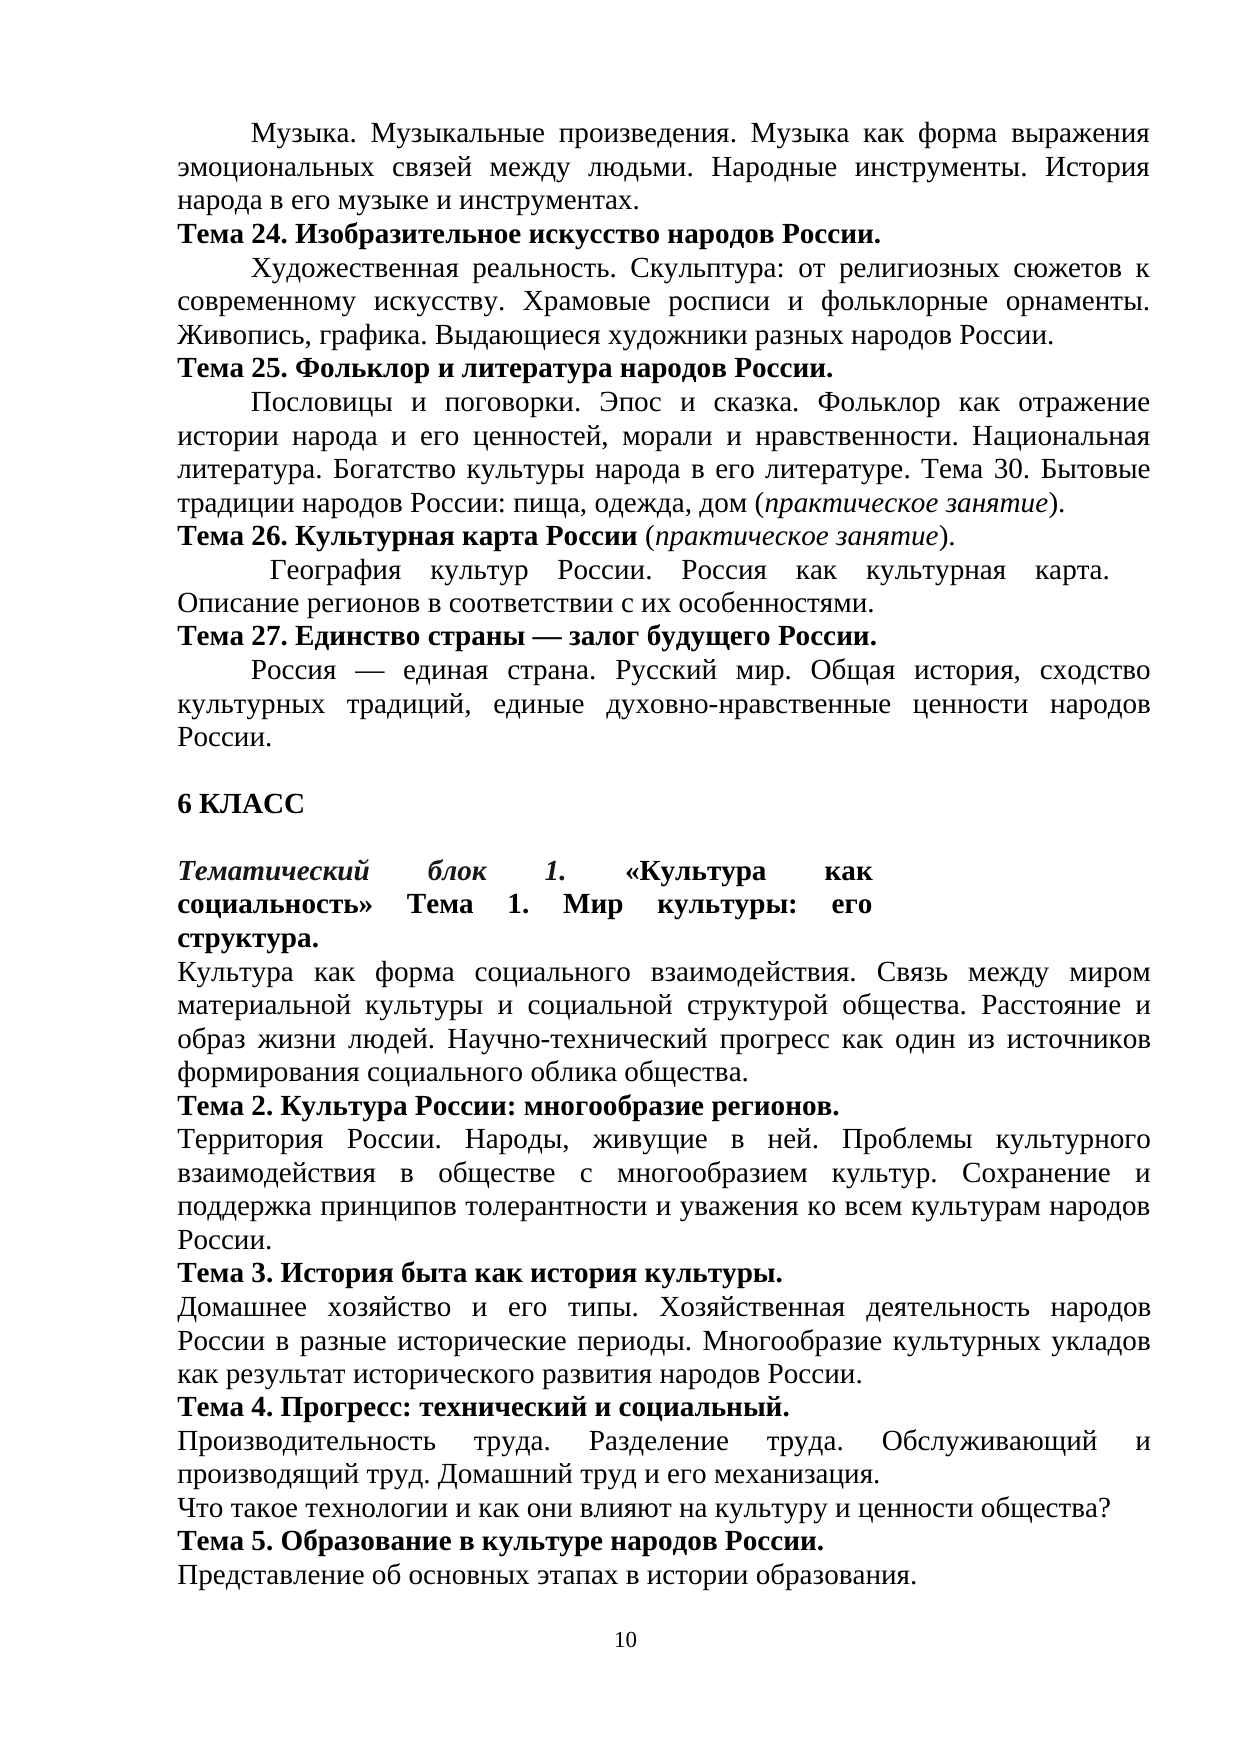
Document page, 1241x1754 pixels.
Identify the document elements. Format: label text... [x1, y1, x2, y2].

text Художественная реальность. Скульптура: от религиозных сюжетов к современному искусству. Храмовые росписи и фольклорные орнаменты. Живопись, графика. Выдающиеся художники разных народов России. [177, 250, 1151, 351]
subtitle 6 КЛАСС [177, 786, 1207, 820]
subtitle Тема 2. Культура России: многообразие регионов. [177, 1088, 1207, 1121]
subtitle Тема 27. Единство страны — залог будущего России. [177, 619, 1207, 652]
text Тематический блок 1. «Культура как социальность» Тема 1. Мир культуры: его структура. [177, 853, 873, 954]
subtitle Тема 24. Изобразительное искусство народов России. [177, 216, 1207, 250]
text Россия — единая страна. Русский мир. Общая история, сходство культурных традиций, единые духовно-нравственные ценности народов России. [177, 652, 1152, 753]
text Домашнее хозяйство и его типы. Хозяйственная деятельность народов России в разные исторические периоды. Многообразие культурных укладов как результат исторического развития народов России. [177, 1289, 1152, 1390]
text Что такое технологии и как они влияют на культуру и ценности общества? [177, 1490, 1207, 1524]
text Музыка. Музыкальные произведения. Музыка как форма выражения эмоциональных связей между людьми. Народные инструменты. История народа в его музыке и инструментах. [177, 115, 1151, 216]
text Пословицы и поговорки. Эпос и сказка. Фольклор как отражение истории народа и его ценностей, морали и нравственности. Национальная литература. Богатство культуры народа в его литературе. Тема 30. Бытовые традиции народов России: пища, одежда, дом (практическое занятие). [177, 384, 1152, 518]
text Представление об основных этапах в истории образования. [177, 1557, 1207, 1591]
text География культур России. Россия как культурная карта. Описание регионов в соответствии с их особенностями. [177, 552, 1110, 619]
text Территория России. Народы, живущие в ней. Проблемы культурного взаимодействия в обществе с многообразием культур. Сохранение и поддержка принципов толерантности и уважения ко всем культурам народов России. [177, 1121, 1152, 1256]
subtitle Тема 3. История быта как история культуры. [177, 1256, 1207, 1289]
text Производительность труда. Разделение труда. Обслуживающий и производящий труд. Домашний труд и его механизация. [177, 1423, 1152, 1490]
subtitle Тема 25. Фольклор и литература народов России. [177, 351, 1207, 384]
text Культура как форма социального взаимодействия. Связь между миром материальной культуры и социальной структурой общества. Расстояние и образ жизни людей. Научно-технический прогресс как один из источников формирования социального облика общества. [177, 954, 1152, 1088]
subtitle Тема 4. Прогресс: технический и социальный. [177, 1390, 1207, 1423]
subtitle Тема 5. Образование в культуре народов России. [177, 1524, 1207, 1557]
text Тема 26. Культурная карта России (практическое занятие). [177, 518, 1207, 552]
